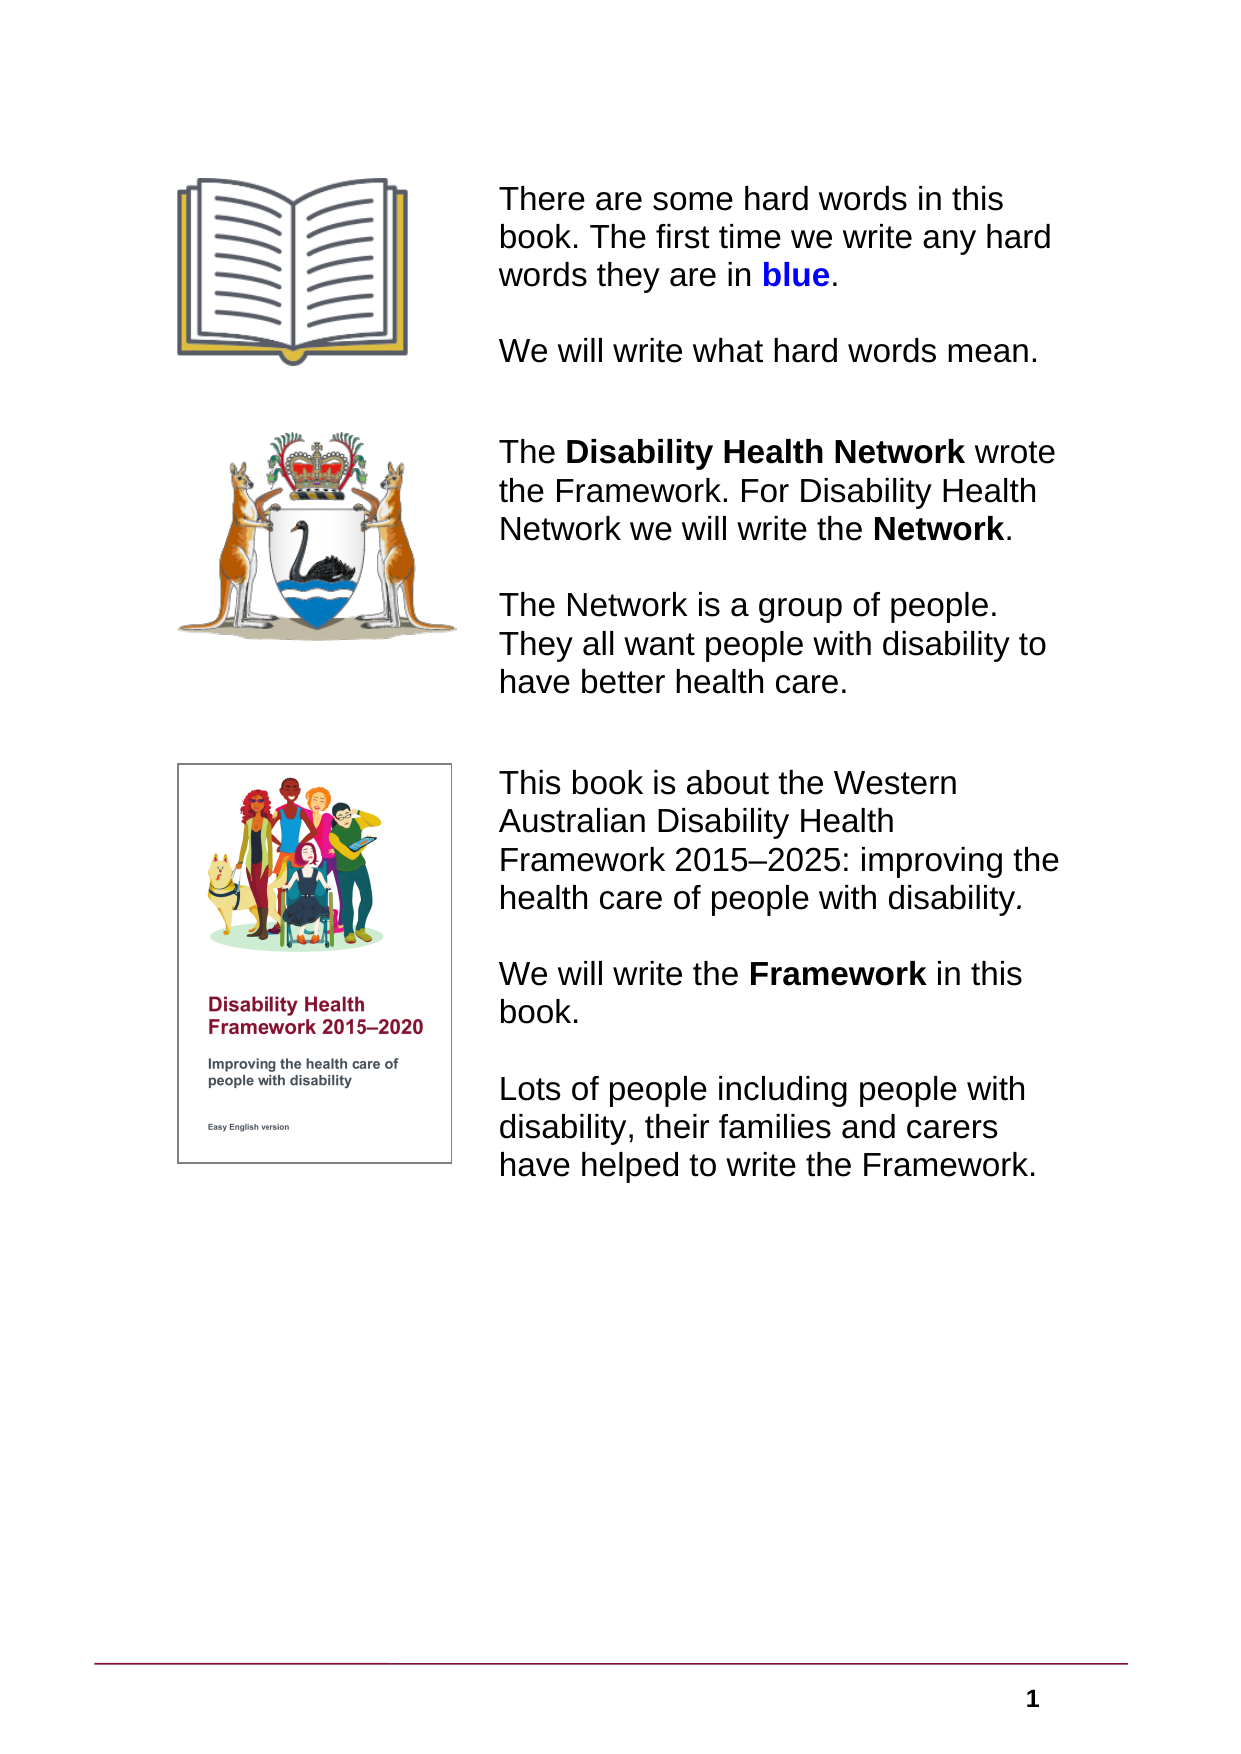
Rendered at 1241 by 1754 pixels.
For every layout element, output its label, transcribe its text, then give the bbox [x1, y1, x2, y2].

table_cell [166, 407, 487, 738]
picture [179, 765, 451, 1145]
table_cell [166, 738, 487, 1221]
picture [177, 432, 469, 641]
table_cell This book is about the Western Australian Disability Health Framework 2015–2025: improving the health care of people with disability. We will write the Framework in this book. Lots of people including people with disability, their families and carers have helped to write the Framework. [487, 738, 1074, 1221]
table_cell The Disability Health Network wrote the Framework. For Disability Health Network we will write the Network. The Network is a group of people. They all want people with disability to have better health care. [487, 407, 1074, 738]
table_header [166, 154, 487, 407]
picture [177, 178, 408, 366]
table_header There are some hard words in this book. The first time we write any hard words they are in blue. We will write what hard words mean. [487, 154, 1074, 407]
